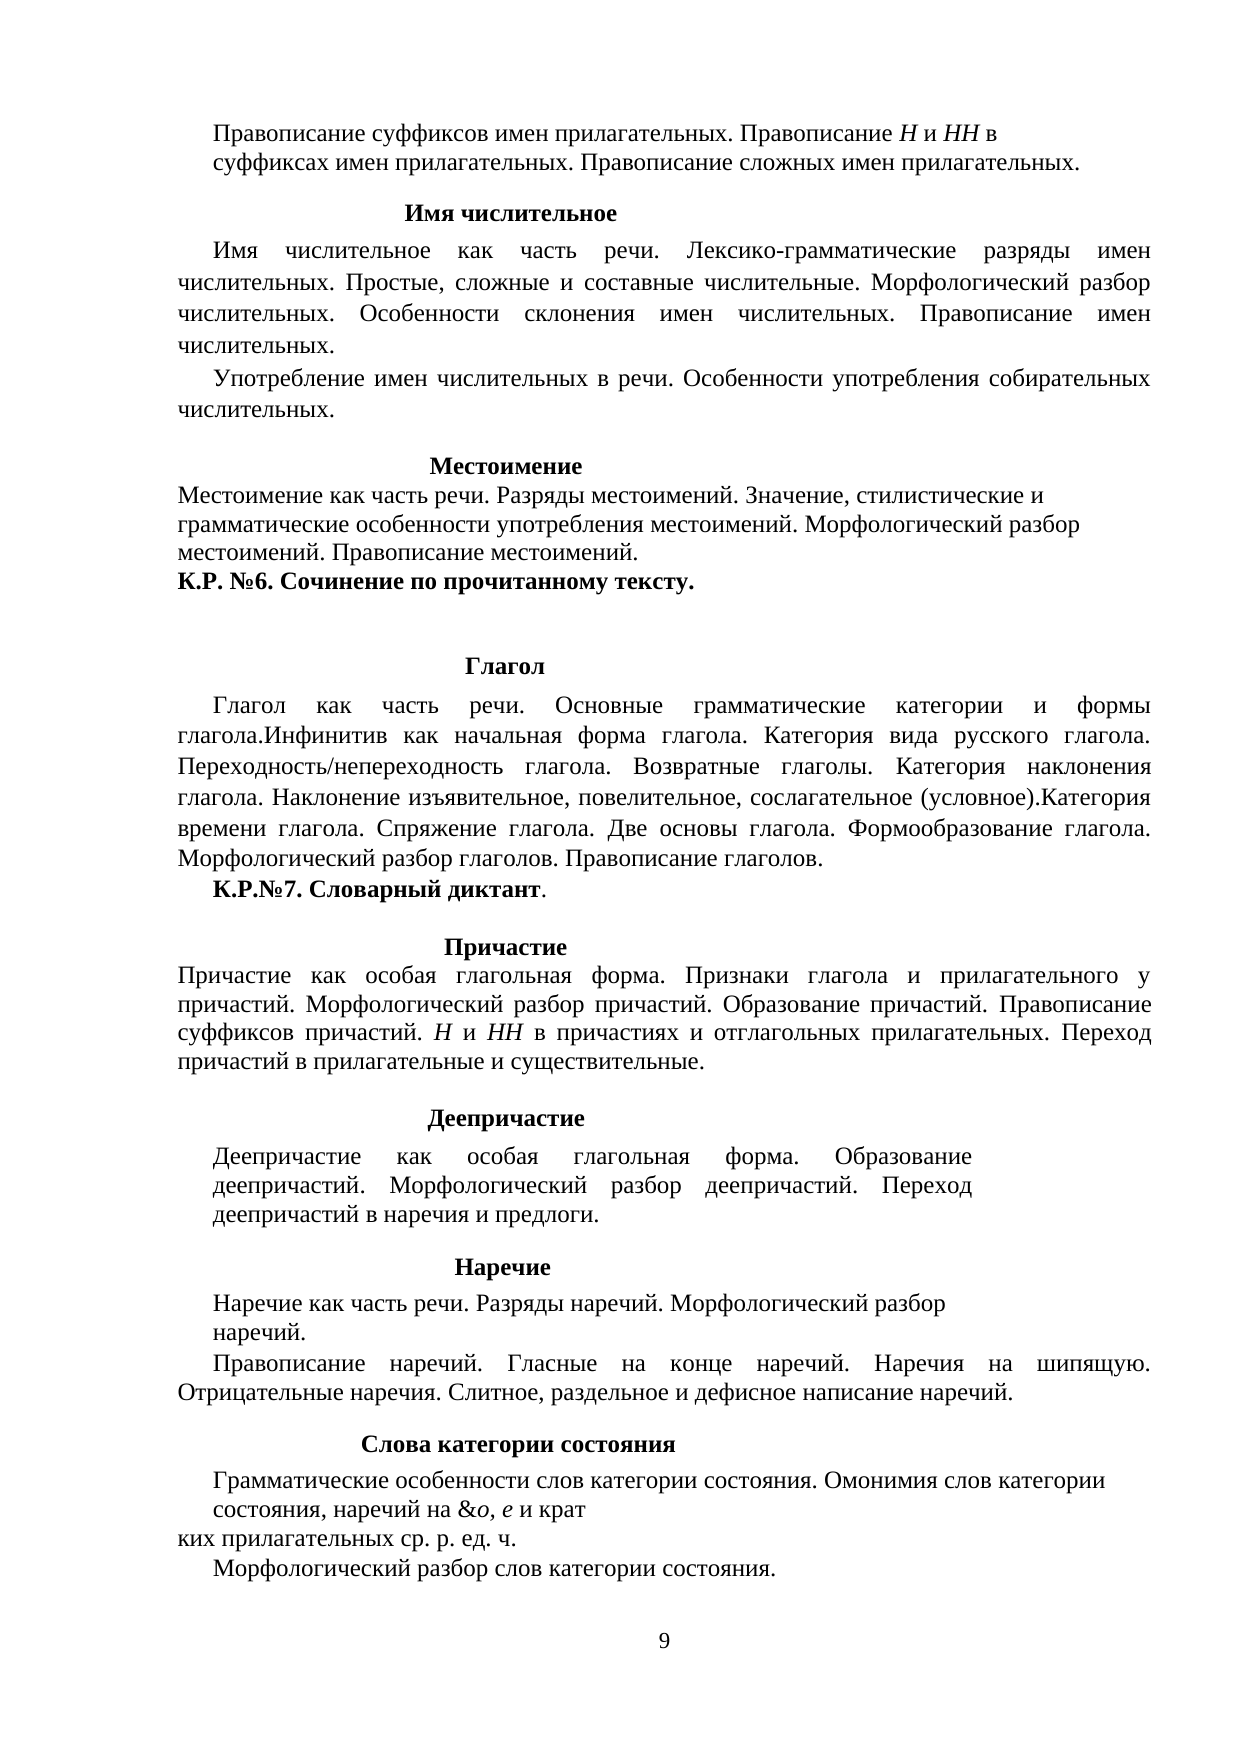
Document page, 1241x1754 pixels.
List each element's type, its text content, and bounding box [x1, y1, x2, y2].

text Наречие [454, 1252, 1152, 1281]
text Глагол [465, 652, 1152, 680]
text Причастие [444, 932, 1152, 961]
text Глагол как часть речи. Основные грамматические категории и формы глагола.Инфинитив как начальная форма глагола. Категория вида русского глагола. Переходность/непереходность глагола. Возвратные глаголы. Категория наклонения глагола. Наклонение изъявительное, повелительное, сослагательное (условное).Категория времени глагола. Спряжение глагола. Две основы глагола. Формообразование глагола. Морфологический разбор глаголов. Правописание глаголов. [177, 690, 1152, 872]
text К.Р.№7. Словарный диктант. [177, 874, 1152, 903]
text Слова категории состояния [361, 1430, 1152, 1458]
text Морфологический разбор слов категории состояния. [213, 1554, 1152, 1582]
text Деепричастие как особая глагольная форма. Образование деепричастий. Морфологический разбор деепричастий. Переход деепричастий в наречия и предлоги. [213, 1141, 972, 1228]
text Деепричастие [427, 1103, 1152, 1132]
text Имя числительное как часть речи. Лексико-грамматические разряды имен числительных. Простые, сложные и составные числительные. Морфологический разбор числительных. Особенности склонения имен числительных. Правописание имен числительных. [177, 235, 1152, 359]
text Местоимение как часть речи. Разряды местоимений. Значение, стилистические и грамматические особенности употребления местоимений. Морфологический разбор местоимений. Правописание местоимений. [177, 480, 1152, 566]
text Наречие как часть речи. Разряды наречий. Морфологический разбор наречий. [213, 1289, 947, 1346]
text ких прилагательных ср. р. ед. ч. [177, 1524, 1152, 1552]
text Имя числительное [404, 199, 1152, 227]
text Употребление имен числительных в речи. Особенности употребления собирательных числительных. [177, 363, 1152, 422]
text К.Р. №6. Сочинение по прочитанному тексту. [177, 566, 1152, 595]
text Правописание наречий. Гласные на конце наречий. Наречия на шипящую. Отрицательные наречия. Слитное, раздельное и дефисное написание наречий. [177, 1348, 1152, 1406]
text Местоимение [429, 451, 1152, 480]
text Правописание суффиксов имен прилагательных. Правописание Н и НН в суффиксах имен прилагательных. Правописание сложных имен прилагательных. [213, 118, 1095, 176]
text Грамматические особенности слов категории состояния. Омонимия слов категории состояния, наречий на &о, е и крат [213, 1466, 1152, 1523]
text Причастие как особая глагольная форма. Признаки глагола и прилагательного у причастий. Морфологический разбор причастий. Образование причастий. Правописание суффиксов причастий. Н и НН в причастиях и отглагольных прилагательных. Переход причастий в прилагательные и существительные. [177, 961, 1152, 1075]
